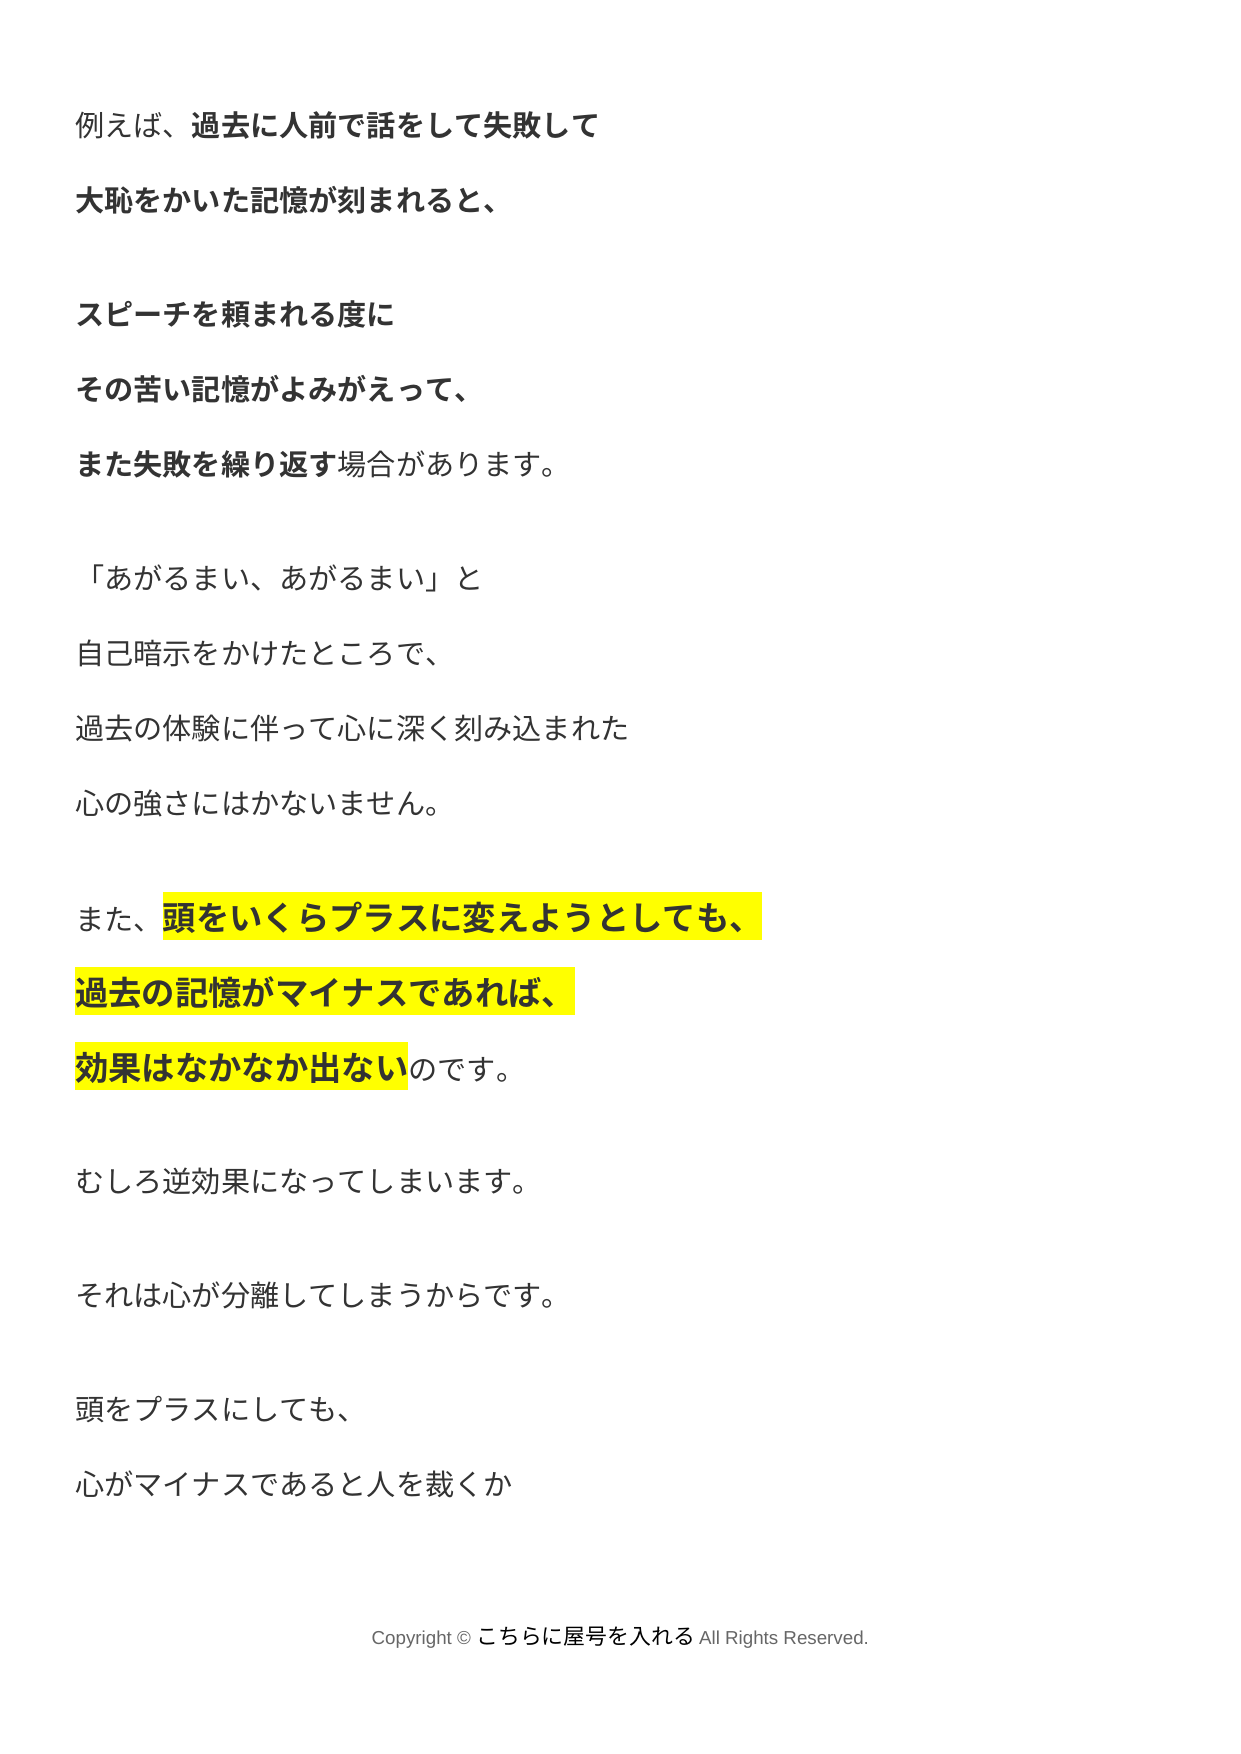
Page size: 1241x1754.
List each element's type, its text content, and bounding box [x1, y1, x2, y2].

text スピーチを頼まれる度に その苦い記憶がよみがえって、 また失敗を繰り返す場合があります。 [75, 275, 1165, 500]
text むしろ逆効果になってしまいます。 [75, 1142, 1165, 1217]
text 例えば、過去に人前で話をして失敗して 大恥をかいた記憶が刻まれると、 [75, 86, 1165, 236]
text それは心が分離してしまうからです。 [75, 1256, 1165, 1331]
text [75, 1371, 1165, 1521]
text 「あがるまい、あがるまい」と 自己暗示をかけたところで、 過去の体験に伴って心に深く刻み込まれた 心の強さにはかないません。 [75, 539, 1165, 839]
text また、頭をいくらプラスに変えようとしても、 過去の記憶がマイナスであれば、 効果はなかなか出ないのです。 [75, 878, 1165, 1103]
